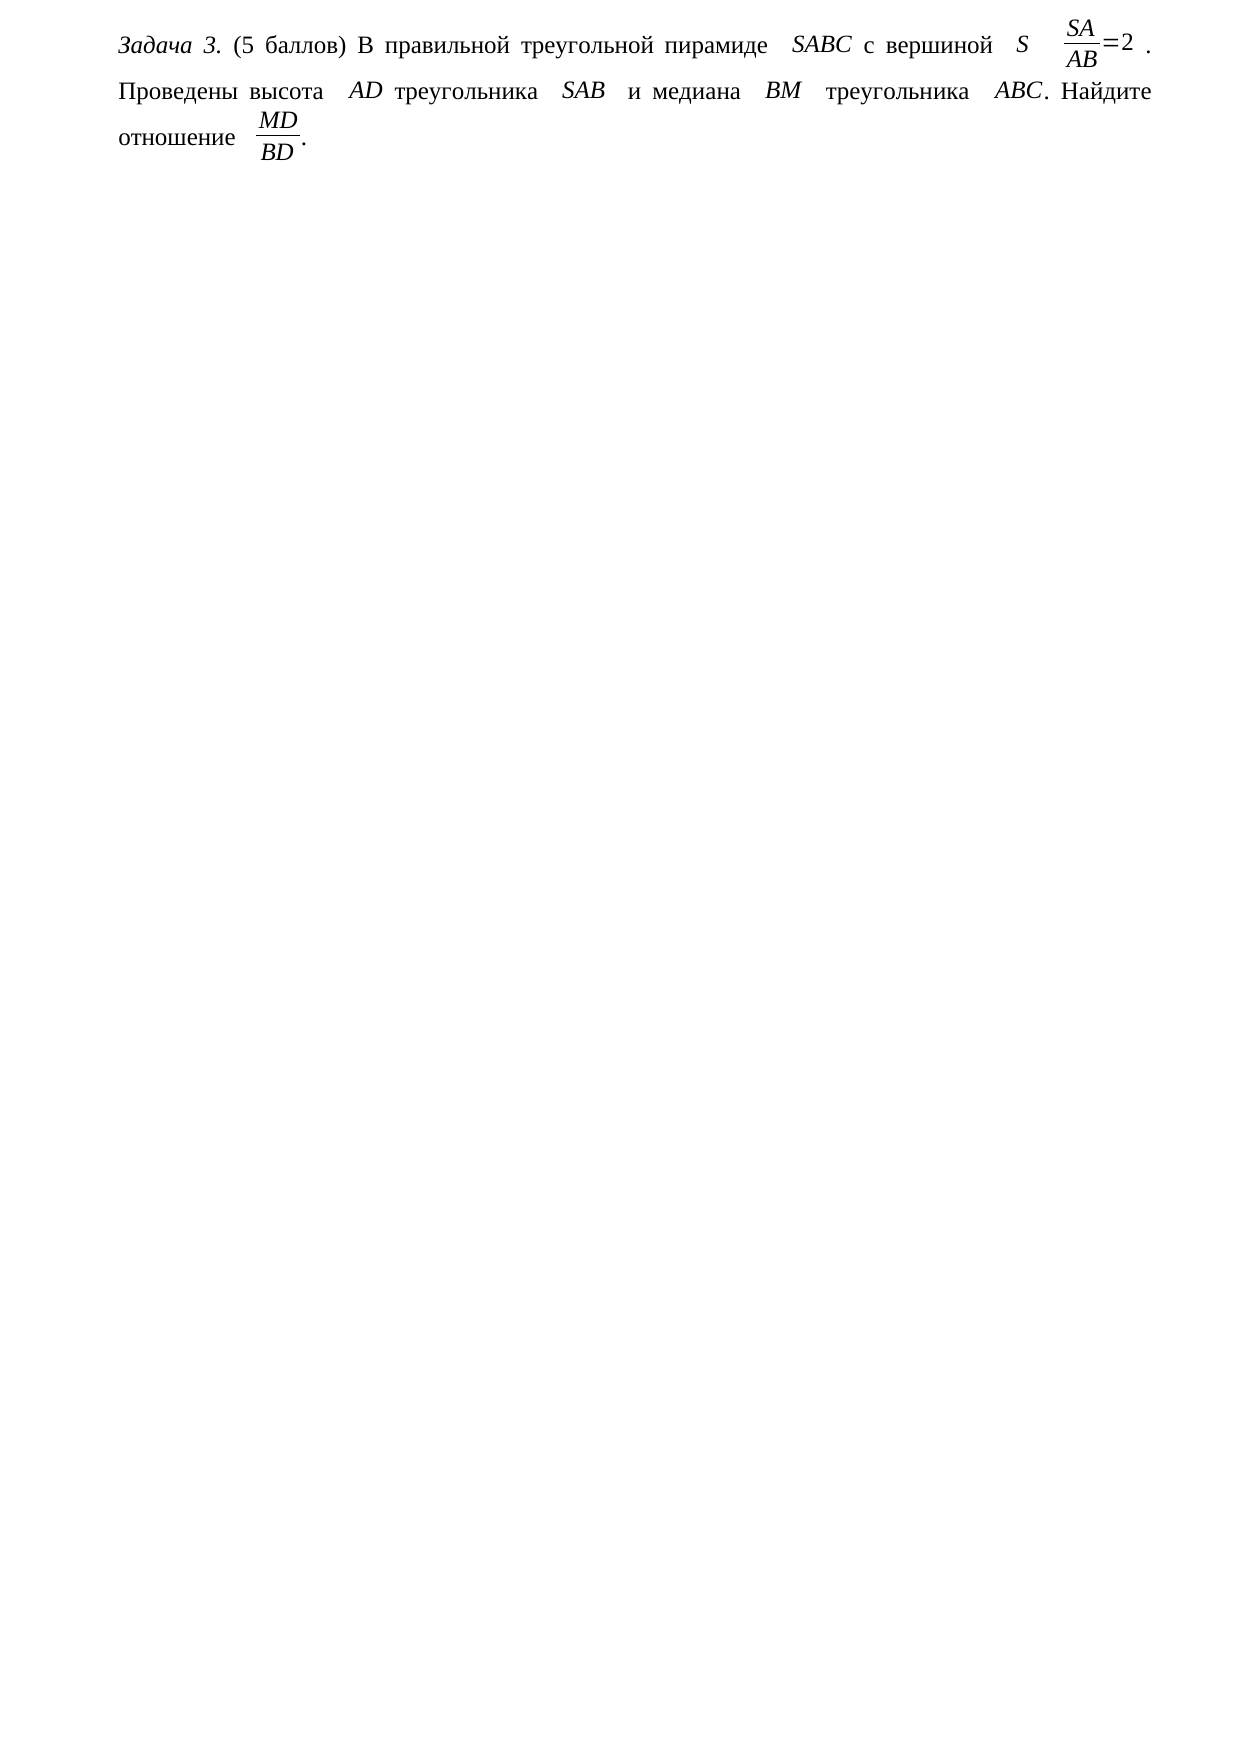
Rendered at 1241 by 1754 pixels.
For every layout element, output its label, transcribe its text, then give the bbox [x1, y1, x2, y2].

text Задача 3. (5 баллов) В правильной треугольной пирамиде с вершиной . Проведены высота треугольника и медиана треугольника . Найдите отношение . [118, 15, 1152, 166]
